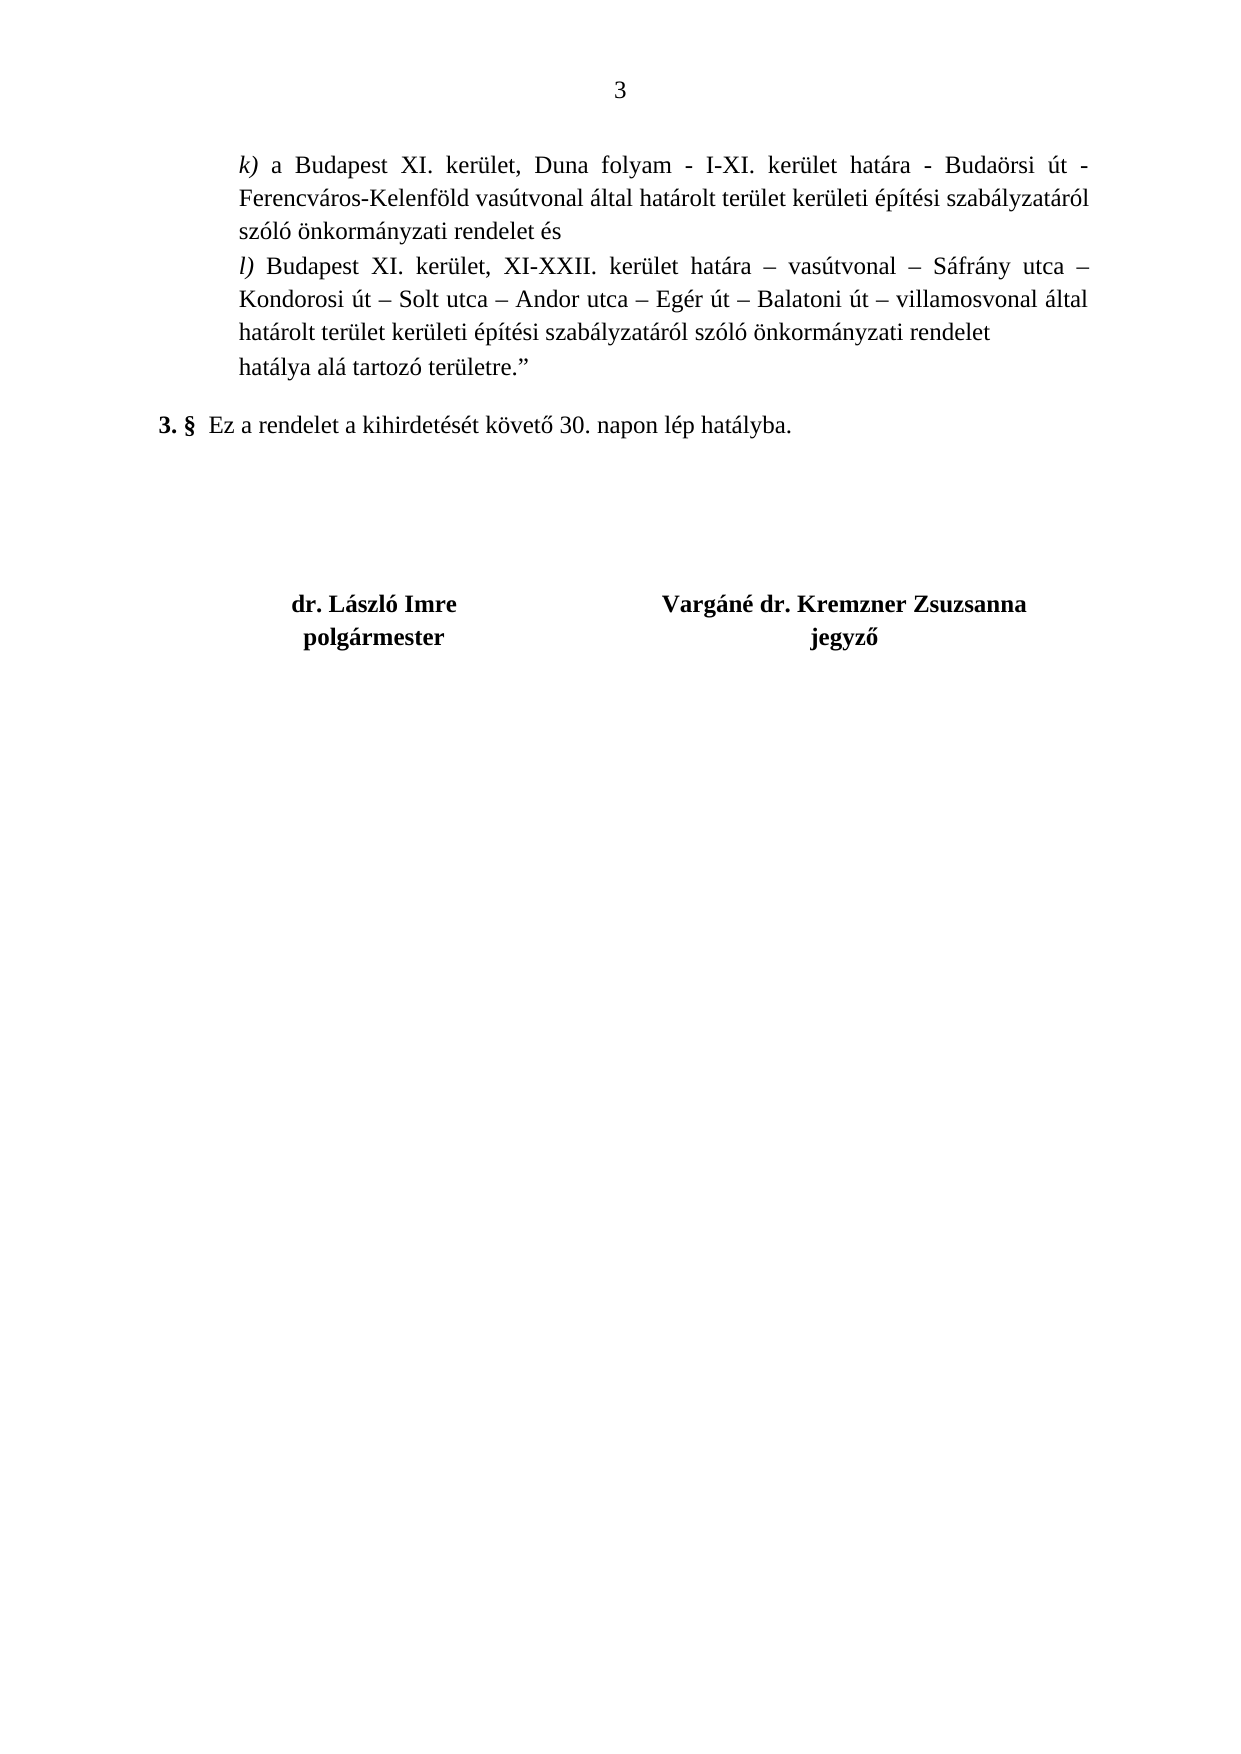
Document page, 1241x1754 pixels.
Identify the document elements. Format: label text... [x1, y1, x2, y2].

table_header dr. László Imre polgármester [140, 579, 608, 665]
text hatálya alá tartozó területre.” [216, 352, 1113, 381]
text l) Budapest XI. kerület, XI-XXII. kerület határa – vasútvonal – Sáfrány utca – Kondorosi út – Solt utca – Andor utca – Egér út – Balatoni út – villamosvonal által határolt terület kerületi építési szabályzatáról szóló önkormányzati rendelet [216, 251, 1113, 346]
table_header Vargáné dr. Kremzner Zsuzsanna jegyző [610, 579, 1078, 665]
text k) a Budapest XI. kerület, Duna folyam - I-XI. kerület határa - Budaörsi út - Ferencváros-Kelenföld vasútvonal által határolt terület kerületi építési szabályzatáról szóló önkormányzati rendelet és [216, 150, 1113, 245]
text 3. § Ez a rendelet a kihirdetését követő 30. napon lép hatályba. [158, 410, 1090, 439]
